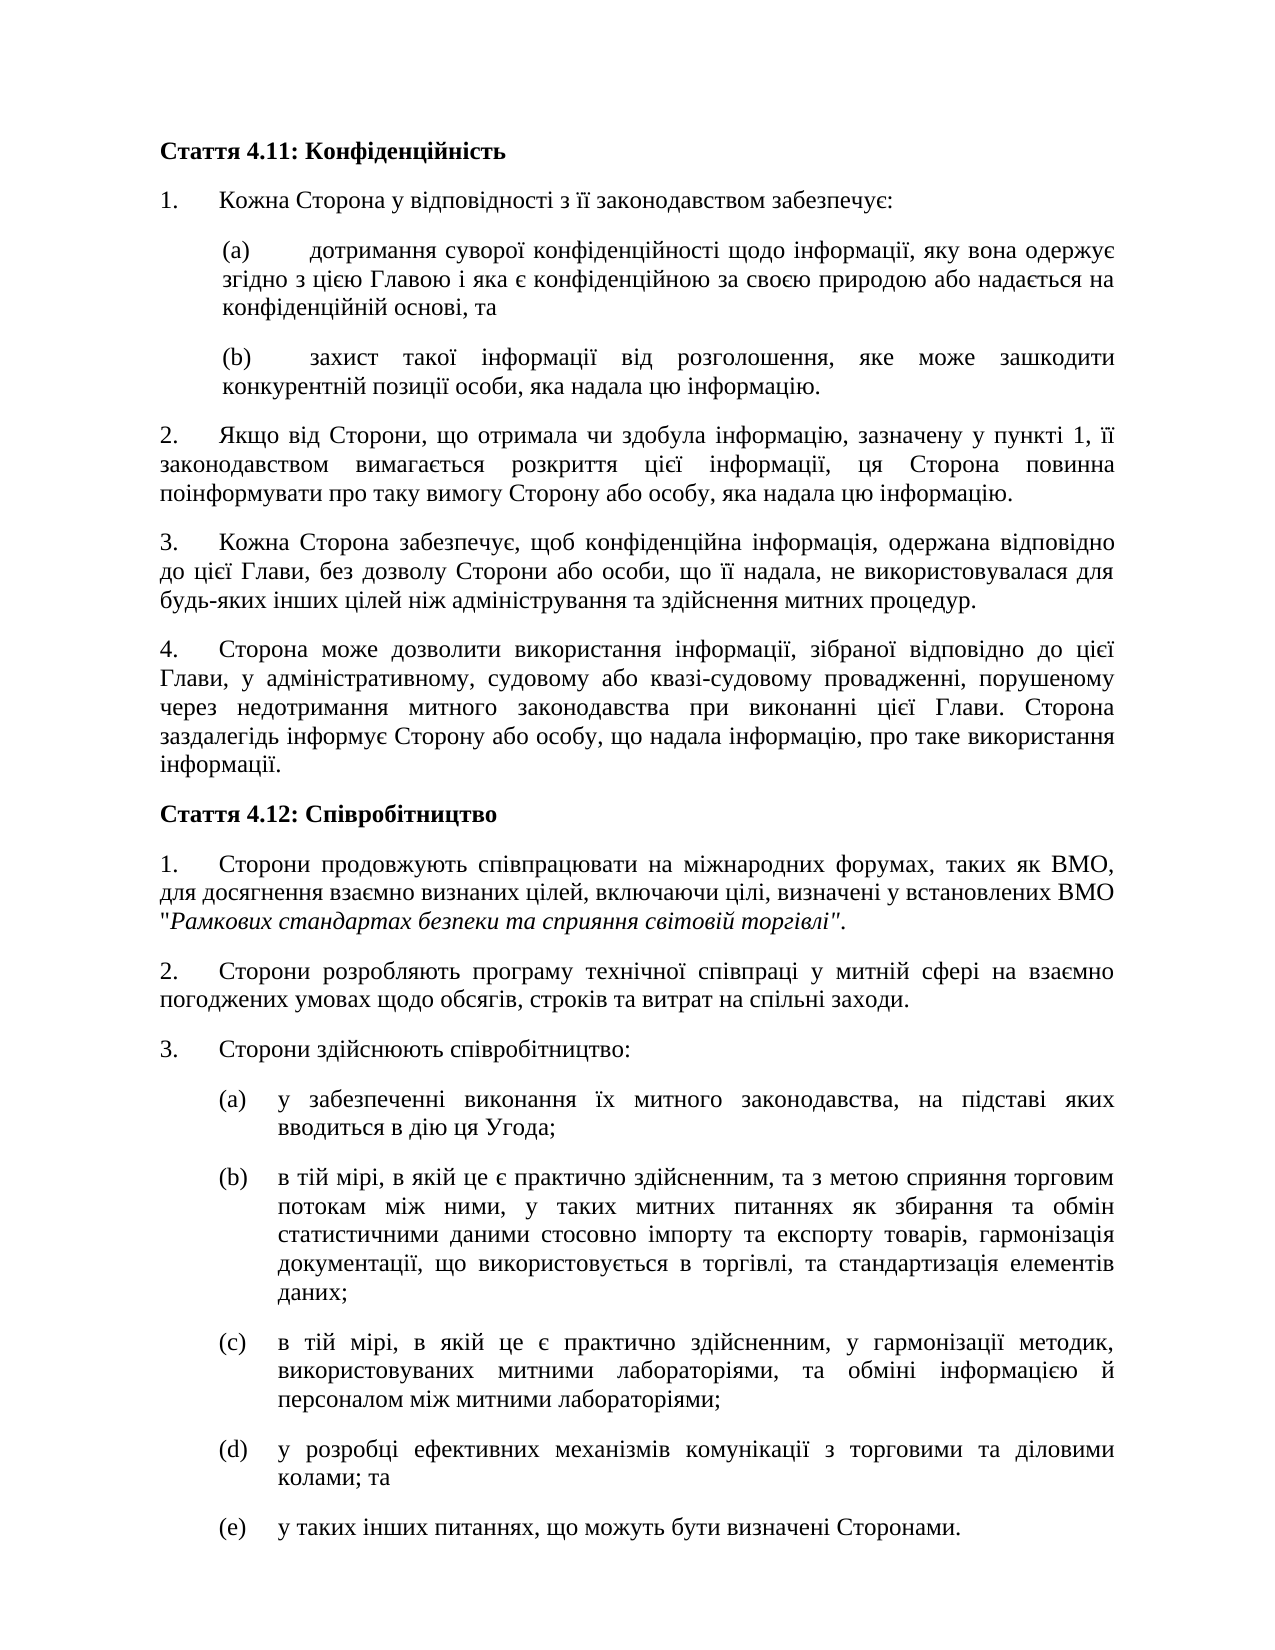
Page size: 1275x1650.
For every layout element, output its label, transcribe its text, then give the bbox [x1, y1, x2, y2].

text (а) дотримання суворої конфіденційності щодо інформації, яку вона одержує згідно з цією Главою і яка є конфіденційною за своєю природою або надається на конфіденційній основі, та [222, 235, 1116, 321]
list у таких інших питаннях, що можуть бути визначені Сторонами. [218, 1512, 1116, 1541]
list Кожна Сторона забезпечує, щоб конфіденційна інформація, одержана відповідно до цієї Глави, без дозволу Сторони або особи, що її надала, не використовувалася для будь-яких інших цілей ніж адміністрування та здійснення митних процедур. [159, 527, 1116, 614]
list у забезпеченні виконання їх митного законодавства, на підставі яких вводиться в дію ця Угода; [218, 1084, 1116, 1141]
list Якщо від Сторони, що отримала чи здобула інформацію, зазначену у пункті 1, її законодавством вимагається розкриття цієї інформації, ця Сторона повинна поінформувати про таку вимогу Сторону або особу, яка надала цю інформацію. [159, 420, 1116, 507]
list в тій мірі, в якій це є практично здійсненним, та з метою сприяння торговим потокам між ними, у таких митних питаннях як збирання та обмін статистичними даними стосовно імпорту та експорту товарів, гармонізація документації, що використовується в торгівлі, та стандартизація елементів даних; [218, 1162, 1116, 1306]
list в тій мірі, в якій це є практично здійсненним, у гармонізації методик, використовуваних митними лабораторіями, та обміні інформацією й персоналом між митними лабораторіями; [218, 1327, 1116, 1413]
list Сторони здійснюють співробітництво: [159, 1034, 1116, 1063]
list Сторони розробляють програму технічної співпраці у митній сфері на взаємно погоджених умовах щодо обсягів, строків та витрат на спільні заходи. [159, 956, 1116, 1013]
list Сторона може дозволити використання інформації, зібраної відповідно до цієї Глави, у адміністративному, судовому або квазі-судовому провадженні, порушеному через недотримання митного законодавства при виконанні цієї Глави. Сторона заздалегідь інформує Сторону або особу, що надала інформацію, про таке використання інформації. [159, 634, 1116, 778]
text Стаття 4.11: Конфіденційність [159, 136, 1116, 164]
list Сторони продовжують співпрацювати на міжнародних форумах, таких як ВМО, для досягнення взаємно визнаних цілей, включаючи цілі, визначені у встановлених ВМО "Рамкових стандартах безпеки та сприяння світовій торгівлі". [159, 849, 1116, 935]
list у розробці ефективних механізмів комунікації з торговими та діловими колами; та [218, 1434, 1116, 1491]
text (b) захист такої інформації від розголошення, яке може зашкодити конкурентній позиції особи, яка надала цю інформацію. [222, 342, 1116, 399]
text Стаття 4.12: Співробітництво [159, 799, 1116, 828]
list Кожна Сторона у відповідності з її законодавством забезпечує: [159, 185, 1116, 214]
